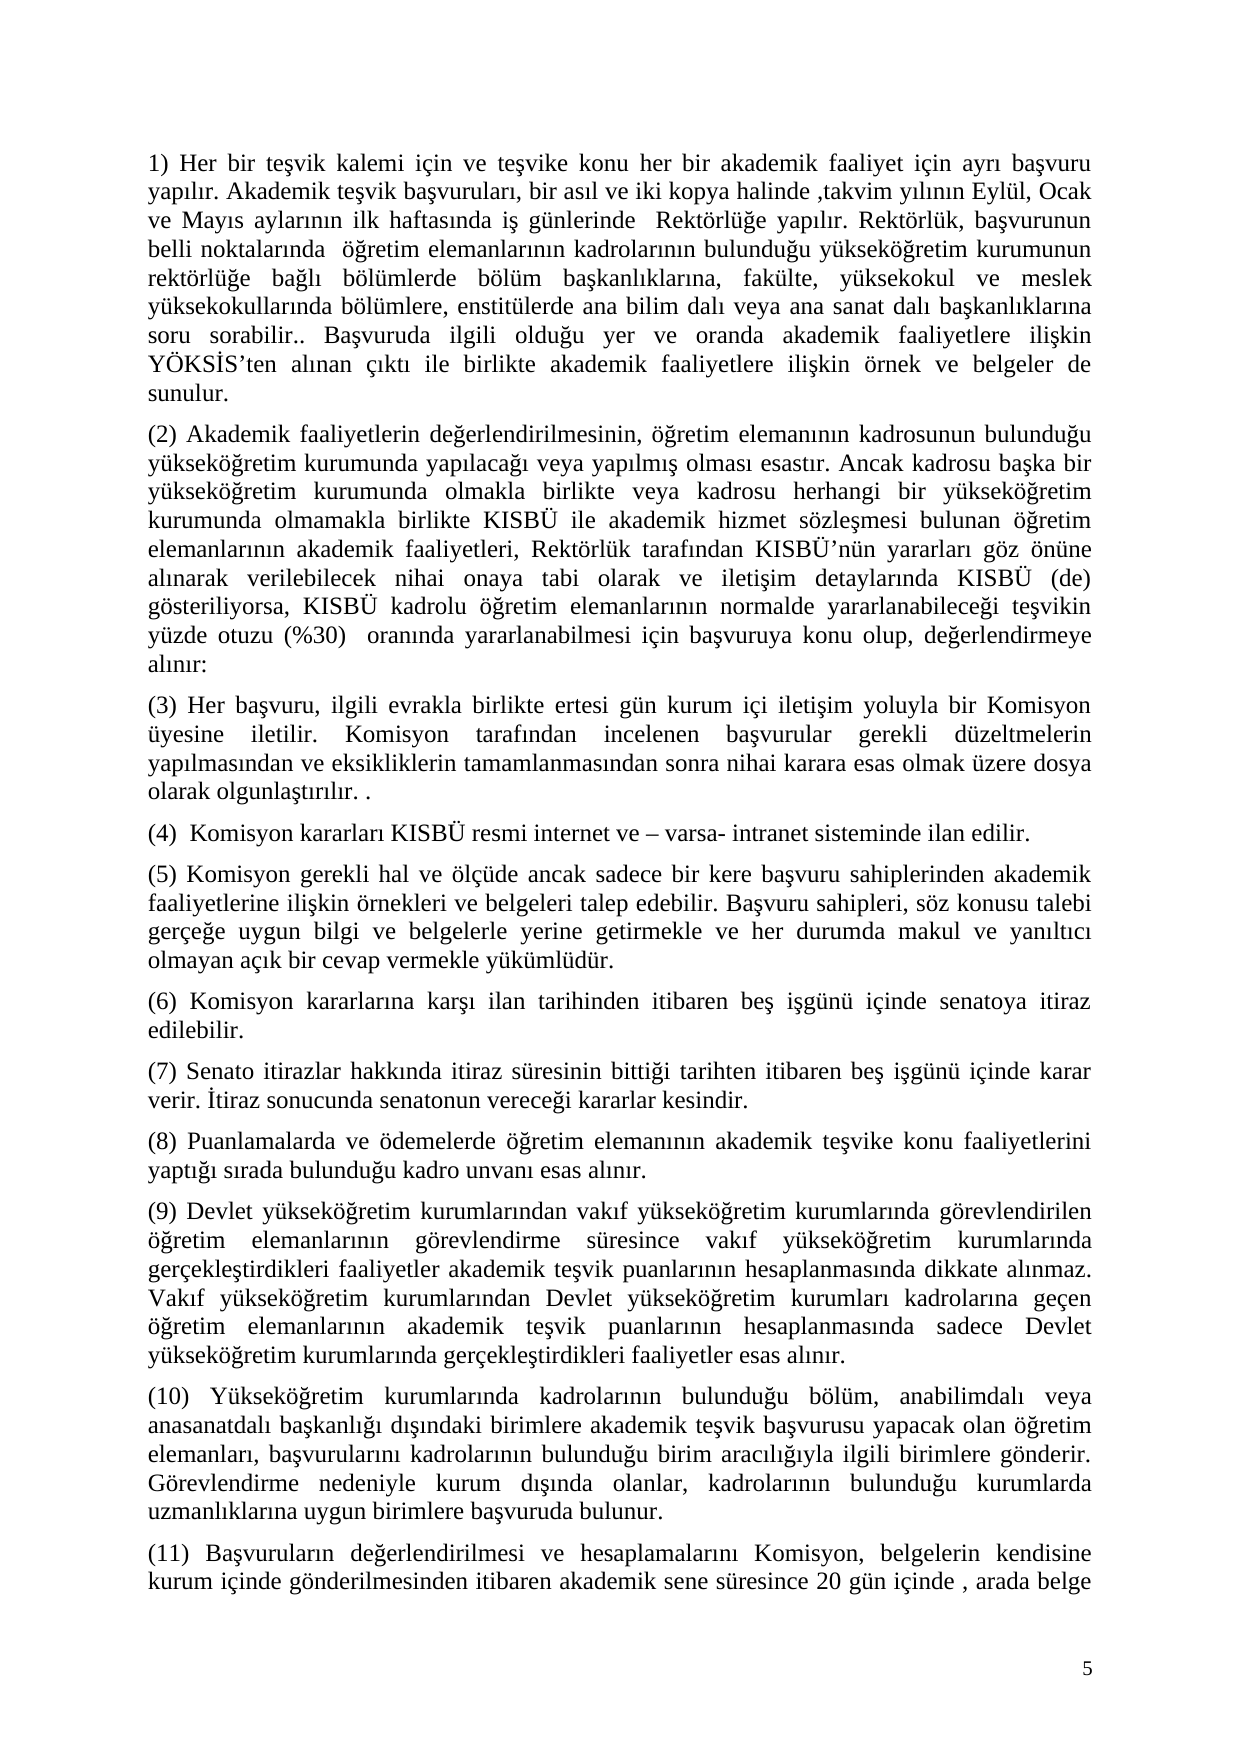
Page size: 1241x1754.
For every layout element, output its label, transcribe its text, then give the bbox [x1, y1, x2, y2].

text (6) Komisyon kararlarına karşı ilan tarihinden itibaren beş işgünü içinde senatoya itiraz edilebilir. [148, 986, 1092, 1044]
text (2) Akademik faaliyetlerin değerlendirilmesinin, öğretim elemanının kadrosunun bulunduğu yükseköğretim kurumunda yapılacağı veya yapılmış olması esastır. Ancak kadrosu başka bir yükseköğretim kurumunda olmakla birlikte veya kadrosu herhangi bir yükseköğretim kurumunda olmamakla birlikte KISBÜ ile akademik hizmet sözleşmesi bulunan öğretim elemanlarının akademik faaliyetleri, Rektörlük tarafından KISBÜ’nün yararları göz önüne alınarak verilebilecek nihai onaya tabi olarak ve iletişim detaylarında KISBÜ (de) gösteriliyorsa, KISBÜ kadrolu öğretim elemanlarının normalde yararlanabileceği teşvikin yüzde otuzu (%30) oranında yararlanabilmesi için başvuruya konu olup, değerlendirmeye alınır: [148, 419, 1092, 678]
text (3) Her başvuru, ilgili evrakla birlikte ertesi gün kurum içi iletişim yoluyla bir Komisyon üyesine iletilir. Komisyon tarafından incelenen başvurular gerekli düzeltmelerin yapılmasından ve eksikliklerin tamamlanmasından sonra nihai karara esas olmak üzere dosya olarak olgunlaştırılır. . [148, 690, 1092, 805]
text (5) Komisyon gerekli hal ve ölçüde ancak sadece bir kere başvuru sahiplerinden akademik faaliyetlerine ilişkin örnekleri ve belgeleri talep edebilir. Başvuru sahipleri, söz konusu talebi gerçeğe uygun bilgi ve belgelerle yerine getirmekle ve her durumda makul ve yanıltıcı olmayan açık bir cevap vermekle yükümlüdür. [148, 859, 1092, 974]
text (9) Devlet yükseköğretim kurumlarından vakıf yükseköğretim kurumlarında görevlendirilen öğretim elemanlarının görevlendirme süresince vakıf yükseköğretim kurumlarında gerçekleştirdikleri faaliyetler akademik teşvik puanlarının hesaplanmasında dikkate alınmaz. Vakıf yükseköğretim kurumlarından Devlet yükseköğretim kurumları kadrolarına geçen öğretim elemanlarının akademik teşvik puanlarının hesaplanmasında sadece Devlet yükseköğretim kurumlarında gerçekleştirdikleri faaliyetler esas alınır. [148, 1196, 1092, 1369]
text (8) Puanlamalarda ve ödemelerde öğretim elemanının akademik teşvike konu faaliyetlerini yaptığı sırada bulunduğu kadro unvanı esas alınır. [148, 1126, 1092, 1184]
text (4) Komisyon kararları KISBÜ resmi internet ve – varsa- intranet sisteminde ilan edilir. [148, 818, 1092, 846]
text (7) Senato itirazlar hakkında itiraz süresinin bittiği tarihten itibaren beş işgünü içinde karar verir. İtiraz sonucunda senatonun vereceği kararlar kesindir. [148, 1056, 1092, 1114]
text (10) Yükseköğretim kurumlarında kadrolarının bulunduğu bölüm, anabilimdalı veya anasanatdalı başkanlığı dışındaki birimlere akademik teşvik başvurusu yapacak olan öğretim elemanları, başvurularını kadrolarının bulunduğu birim aracılığıyla ilgili birimlere gönderir. Görevlendirme nedeniyle kurum dışında olanlar, kadrolarının bulunduğu kurumlarda uzmanlıklarına uygun birimlere başvuruda bulunur. [148, 1381, 1092, 1525]
text 1) Her bir teşvik kalemi için ve teşvike konu her bir akademik faaliyet için ayrı başvuru yapılır. Akademik teşvik başvuruları, bir asıl ve iki kopya halinde ,takvim yılının Eylül, Ocak ve Mayıs aylarının ilk haftasında iş günlerinde Rektörlüğe yapılır. Rektörlük, başvurunun belli noktalarında öğretim elemanlarının kadrolarının bulunduğu yükseköğretim kurumunun rektörlüğe bağlı bölümlerde bölüm başkanlıklarına, fakülte, yüksekokul ve meslek yüksekokullarında bölümlere, enstitülerde ana bilim dalı veya ana sanat dalı başkanlıklarına soru sorabilir.. Başvuruda ilgili olduğu yer ve oranda akademik faaliyetlere ilişkin YÖKSİS’ten alınan çıktı ile birlikte akademik faaliyetlere ilişkin örnek ve belgeler de sunulur. [148, 148, 1092, 406]
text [148, 1538, 1092, 1595]
